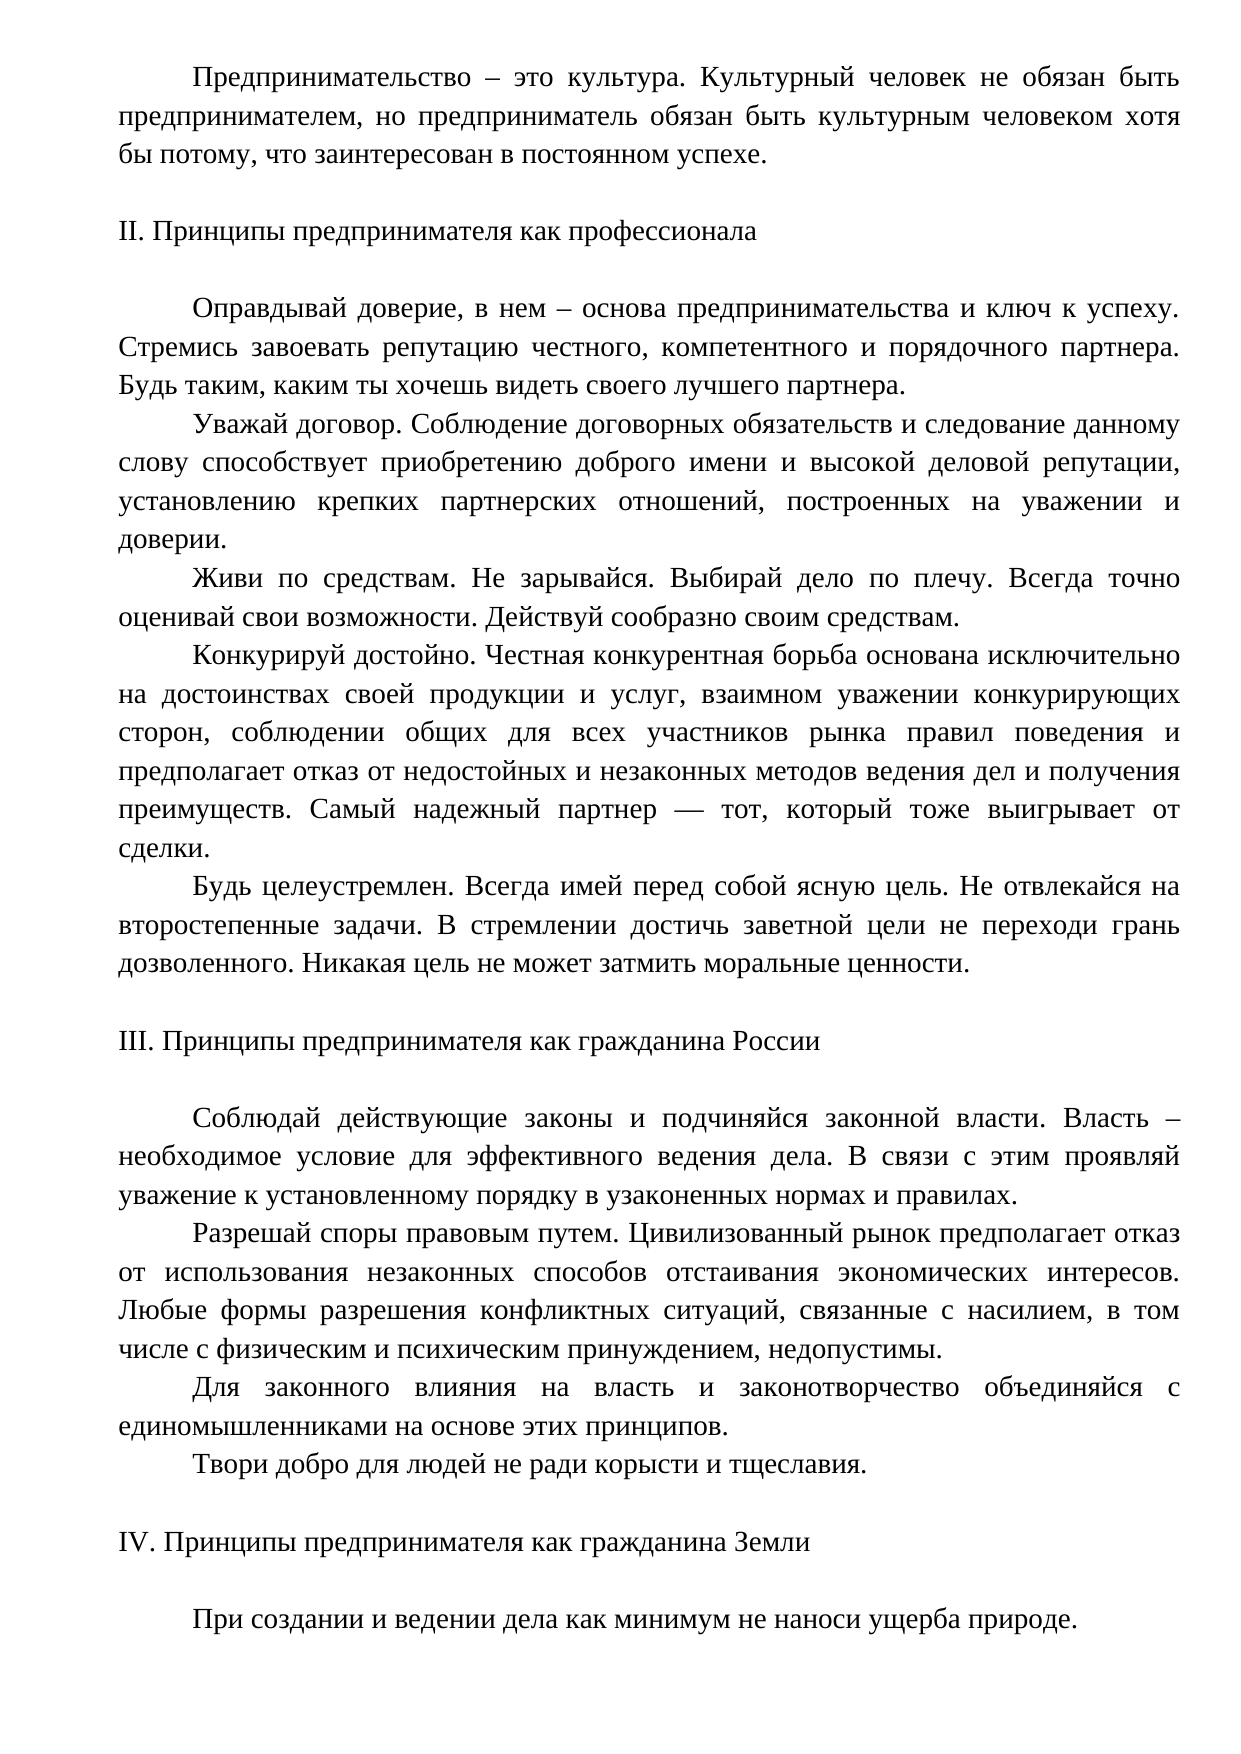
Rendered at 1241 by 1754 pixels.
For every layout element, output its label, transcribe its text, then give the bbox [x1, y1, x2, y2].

text Уважай договор. Соблюдение договорных обязательств и следование данному слову способствует приобретению доброго имени и высокой деловой репутации, установлению крепких партнерских отношений, построенных на уважении и доверии. [118, 406, 1181, 555]
text При создании и ведении дела как минимум не наноси ущерба природе. [118, 1601, 1181, 1634]
text Соблюдай действующие законы и подчиняйся законной власти. Власть – необходимое условие для эффективного ведения дела. В связи с этим проявляй уважение к установленному порядку в узаконенных нормах и правилах. [118, 1100, 1181, 1210]
text Оправдывай доверие, в нем – основа предпринимательства и ключ к успеху. Стремись завоевать репутацию честного, компетентного и порядочного партнера. Будь таким, каким ты хочешь видеть своего лучшего партнера. [118, 290, 1181, 401]
text Твори добро для людей не ради корысти и тщеславия. [118, 1447, 1181, 1480]
text III. Принципы предпринимателя как гражданина России [118, 1023, 1181, 1056]
text Для законного влияния на власть и законотворчество объединяйся с единомышленниками на основе этих принципов. [118, 1369, 1181, 1442]
text Предпринимательство – это культура. Культурный человек не обязан быть предпринимателем, но предприниматель обязан быть культурным человеком хотя бы потому, что заинтересован в постоянном успехе. [118, 59, 1181, 170]
text II. Принципы предпринимателя как профессионала [118, 213, 1181, 247]
text Живи по средствам. Не зарывайся. Выбирай дело по плечу. Всегда точно оценивай свои возможности. Действуй сообразно своим средствам. [118, 560, 1181, 632]
text Будь целеустремлен. Всегда имей перед собой ясную цель. Не отвлекайся на второстепенные задачи. В стремлении достичь заветной цели не переходи грань дозволенного. Никакая цель не может затмить моральные ценности. [118, 868, 1181, 979]
text Конкурируй достойно. Честная конкурентная борьба основана исключительно на достоинствах своей продукции и услуг, взаимном уважении конкурирующих сторон, соблюдении общих для всех участников рынка правил поведения и предполагает отказ от недостойных и незаконных методов ведения дел и получения преимуществ. Самый надежный партнер — тот, который тоже выигрывает от сделки. [118, 637, 1181, 863]
text IV. Принципы предпринимателя как гражданина Земли [118, 1524, 1181, 1557]
text Разрешай споры правовым путем. Цивилизованный рынок предполагает отказ от использования незаконных способов отстаивания экономических интересов. Любые формы разрешения конфликтных ситуаций, связанные с насилием, в том числе с физическим и психическим принуждением, недопустимы. [118, 1215, 1181, 1364]
